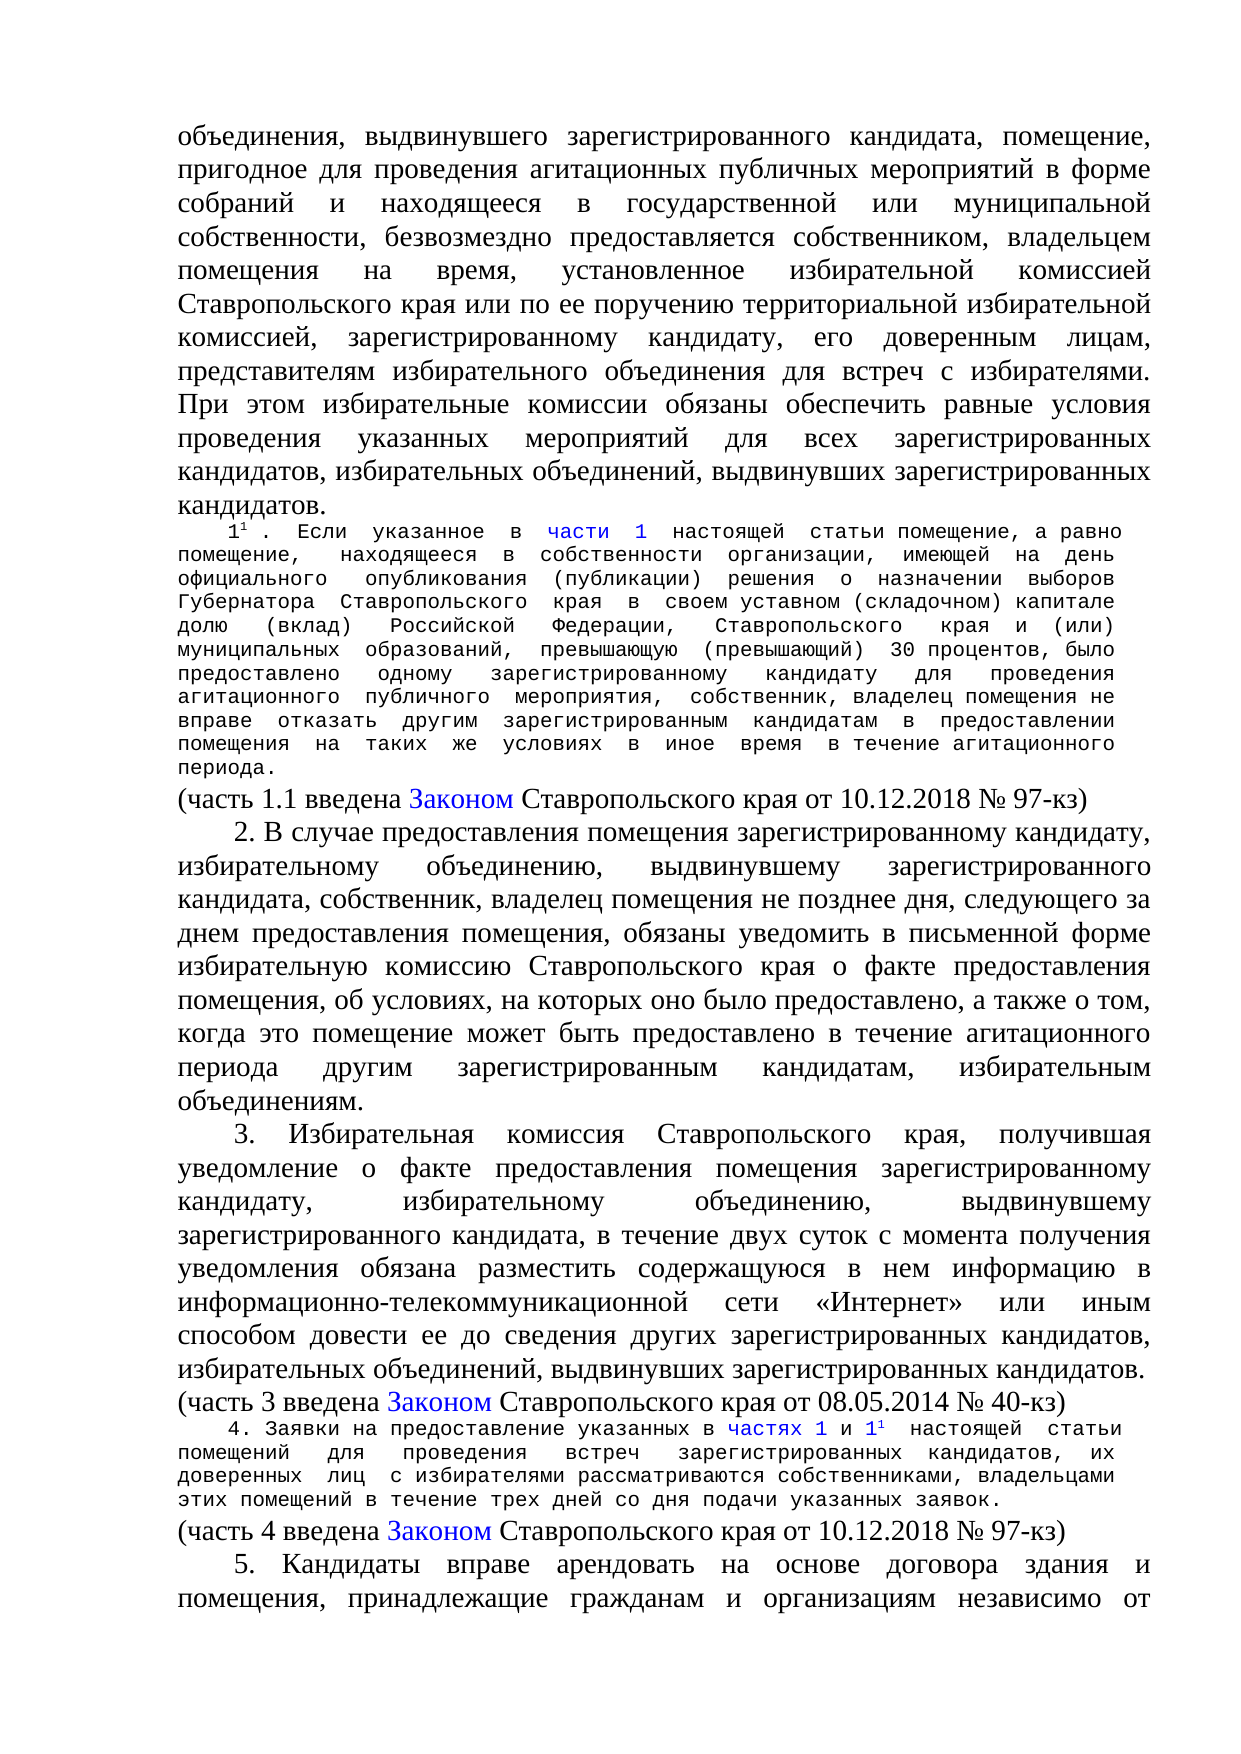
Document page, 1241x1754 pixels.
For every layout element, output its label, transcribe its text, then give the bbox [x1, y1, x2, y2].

text периода. [177, 757, 1152, 781]
text долю (вклад) Российской Федерации, Ставропольского края и (или) [177, 615, 1152, 639]
text помещений для проведения встреч зарегистрированных кандидатов, их [177, 1442, 1152, 1465]
text Губернатора Ставропольского края в своем уставном (складочном) капитале [177, 592, 1152, 615]
text (часть 3 введена Законом Ставропольского края от 08.05.2014 № 40-кз) [177, 1384, 1152, 1418]
text 2. В случае предоставления помещения зарегистрированному кандидату, избирательному объединению, выдвинувшему зарегистрированного кандидата, собственник, владелец помещения не позднее дня, следующего за днем предоставления помещения, обязаны уведомить в письменной форме избирательную комиссию Ставропольского края о факте предоставления помещения, об условиях, на которых оно было предоставлено, а также о том, когда это помещение может быть предоставлено в течение агитационного периода другим зарегистрированным кандидатам, избирательным объединениям. [177, 814, 1152, 1116]
text (часть 1.1 введена Законом Ставропольского края от 10.12.2018 № 97-кз) [177, 781, 1152, 814]
text (часть 4 введена Законом Ставропольского края от 10.12.2018 № 97-кз) [177, 1513, 1152, 1546]
text доверенных лиц с избирателями рассматриваются собственниками, владельцами [177, 1465, 1152, 1489]
text помещение, находящееся в собственности организации, имеющей на день [177, 544, 1152, 568]
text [177, 1546, 1152, 1613]
text 11 . Если указанное в части 1 настоящей статьи помещение, а равно [177, 521, 1152, 544]
text 4. Заявки на предоставление указанных в частях 1 и 11 настоящей статьи [177, 1418, 1152, 1442]
text предоставлено одному зарегистрированному кандидату для проведения [177, 662, 1152, 686]
text помещения на таких же условиях в иное время в течение агитационного [177, 733, 1152, 757]
text этих помещений в течение трех дней со дня подачи указанных заявок. [177, 1489, 1152, 1513]
text 3. Избирательная комиссия Ставропольского края, получившая уведомление о факте предоставления помещения зарегистрированному кандидату, избирательному объединению, выдвинувшему зарегистрированного кандидата, в течение двух суток с момента получения уведомления обязана разместить содержащуюся в нем информацию в информационно-телекоммуникационной сети «Интернет» или иным способом довести ее до сведения других зарегистрированных кандидатов, избирательных объединений, выдвинувших зарегистрированных кандидатов. [177, 1116, 1152, 1384]
text официального опубликования (публикации) решения о назначении выборов [177, 568, 1152, 592]
text агитационного публичного мероприятия, собственник, владелец помещения не [177, 686, 1152, 710]
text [177, 118, 1152, 521]
text вправе отказать другим зарегистрированным кандидатам в предоставлении [177, 710, 1152, 733]
text муниципальных образований, превышающую (превышающий) 30 процентов, было [177, 639, 1152, 662]
